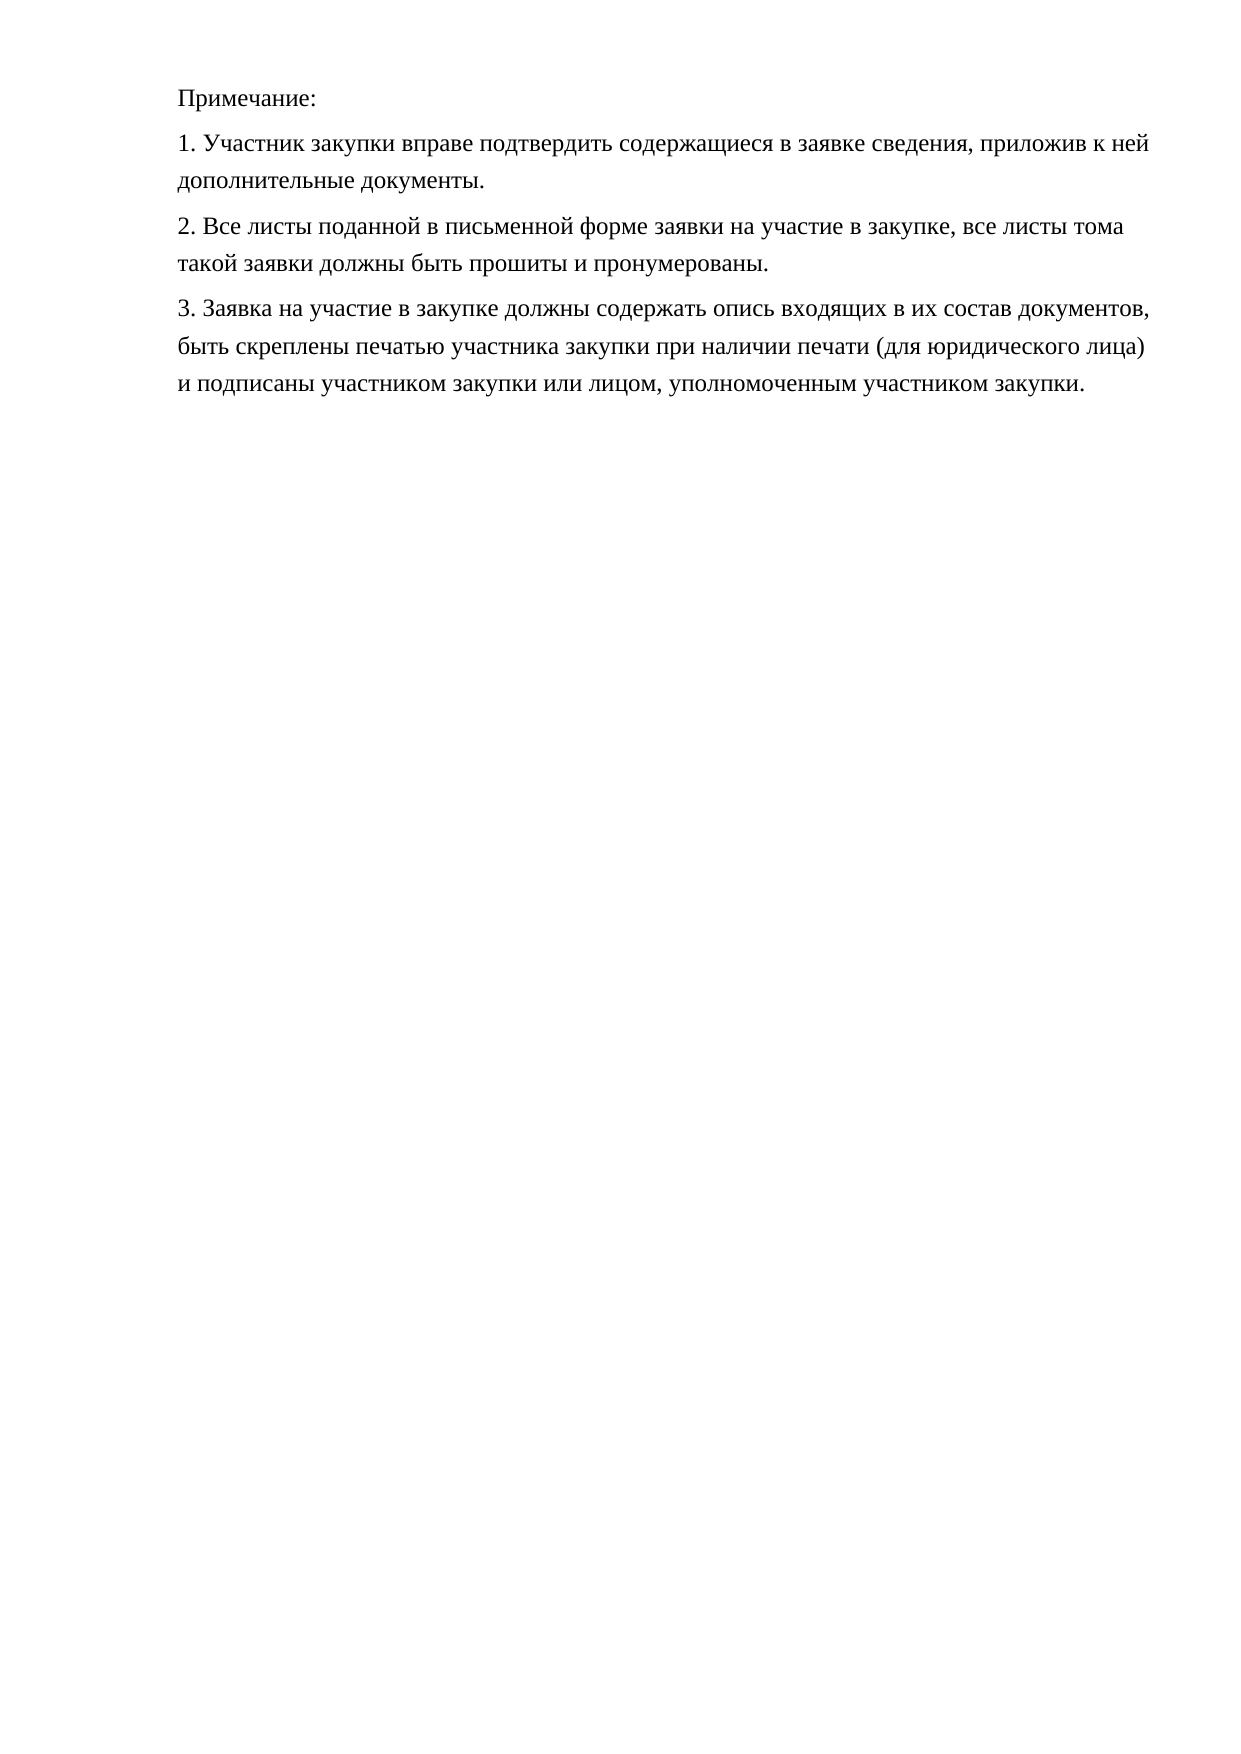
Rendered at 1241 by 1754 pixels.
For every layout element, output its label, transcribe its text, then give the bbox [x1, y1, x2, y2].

text 1. Участник закупки вправе подтвердить содержащиеся в заявке сведения, приложив к ней дополнительные документы. [177, 119, 1152, 194]
text 3. Заявка на участие в закупке должны содержать опись входящих в их состав документов, быть скреплены печатью участника закупки при наличии печати (для юридического лица) и подписаны участником закупки или лицом, уполномоченным участником закупки. [177, 285, 1152, 397]
text 2. Все листы поданной в письменной форме заявки на участие в закупке, все листы тома такой заявки должны быть прошиты и пронумерованы. [177, 202, 1152, 277]
text Примечание: [177, 74, 1152, 111]
